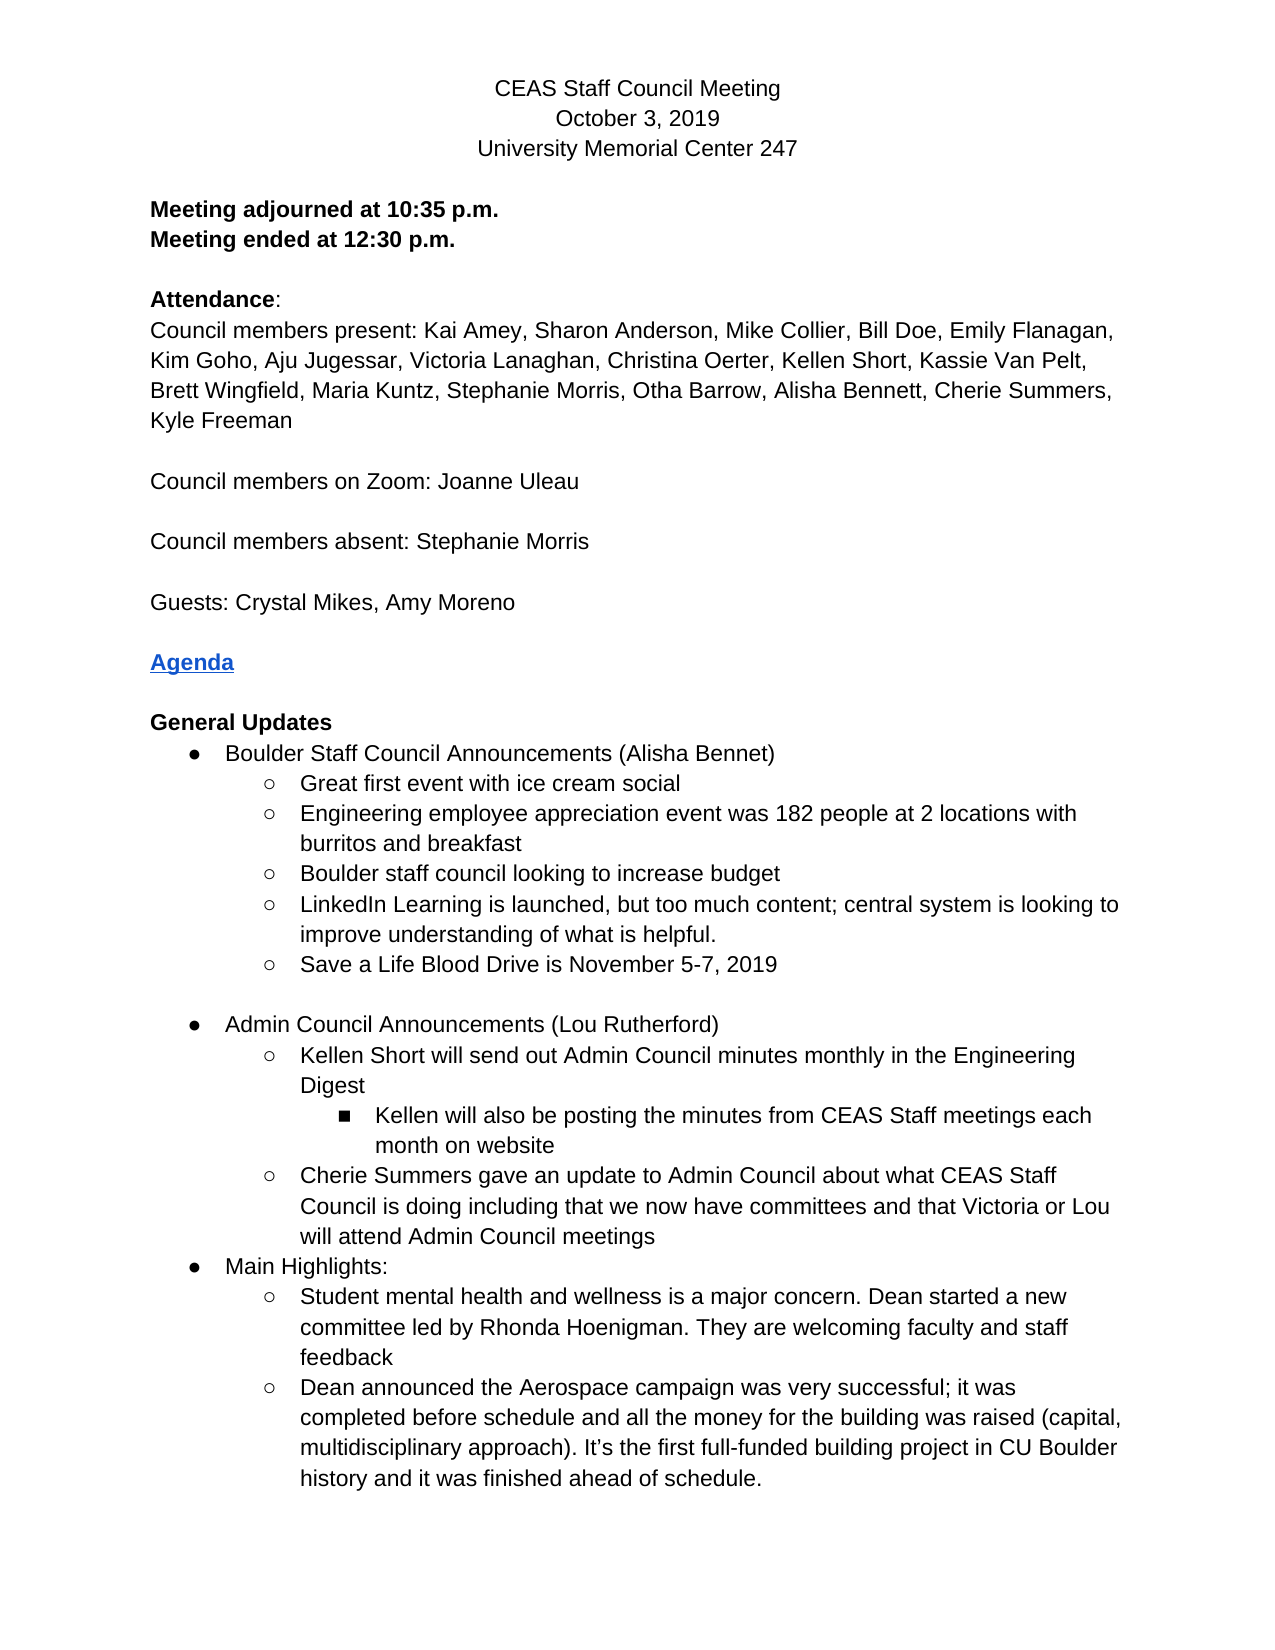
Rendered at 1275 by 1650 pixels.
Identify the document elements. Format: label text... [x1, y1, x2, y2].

text Guests: Crystal Mikes, Amy Moreno [150, 588, 1125, 615]
text Council members present: Kai Amey, Sharon Anderson, Mike Collier, Bill Doe, Emily Flanagan, Kim Goho, Aju Jugessar, Victoria Lanaghan, Christina Oerter, Kellen Short, Kassie Van Pelt, Brett Wingfield, Maria Kuntz, Stephanie Morris, Otha Barrow, Alisha Bennett, Cherie Summers, Kyle Freeman [150, 317, 1125, 434]
list Save a Life Blood Drive is November 5-7, 2019 [262, 951, 1125, 977]
list Boulder staff council looking to increase budget [262, 860, 1125, 887]
list Engineering employee appreciation event was 182 people at 2 locations with burritos and breakfast [262, 800, 1125, 857]
list Kellen Short will send out Admin Council minutes monthly in the Engineering Digest [262, 1042, 1125, 1098]
text Meeting ended at 12:30 p.m. [150, 226, 1125, 252]
text Council members on Zoom: Joanne Uleau [150, 468, 1125, 494]
text General Updates [150, 709, 1125, 736]
list Main Highlights: [187, 1253, 1125, 1279]
list Cherie Summers gave an update to Admin Council about what CEAS Staff Council is doing including that we now have committees and that Victoria or Lou will attend Admin Council meetings [262, 1162, 1125, 1249]
list LinkedIn Learning is launched, but too much content; central system is looking to improve understanding of what is helpful. [262, 891, 1125, 947]
text Council members absent: Stephanie Morris [150, 528, 1125, 554]
list Student mental health and wellness is a major concern. Dean started a new committee led by Rhonda Hoenigman. They are welcoming faculty and staff feedback [262, 1283, 1125, 1370]
list Admin Council Announcements (Lou Rutherford) [187, 1011, 1125, 1038]
list Boulder Staff Council Announcements (Alisha Bennet) [187, 739, 1125, 766]
text Meeting adjourned at 10:35 p.m. [150, 196, 1125, 222]
text Agenda [150, 649, 1125, 675]
list Great first event with ice cream social [262, 770, 1125, 796]
list Dean announced the Aerospace campaign was very successful; it was completed before schedule and all the money for the building was raised (capital, multidisciplinary approach). It’s the first full-funded building project in CU Boulder history and it was finished ahead of schedule. [262, 1374, 1125, 1491]
text Attendance: [150, 286, 1125, 313]
list Kellen will also be posting the minutes from CEAS Staff meetings each month on website [337, 1102, 1125, 1159]
